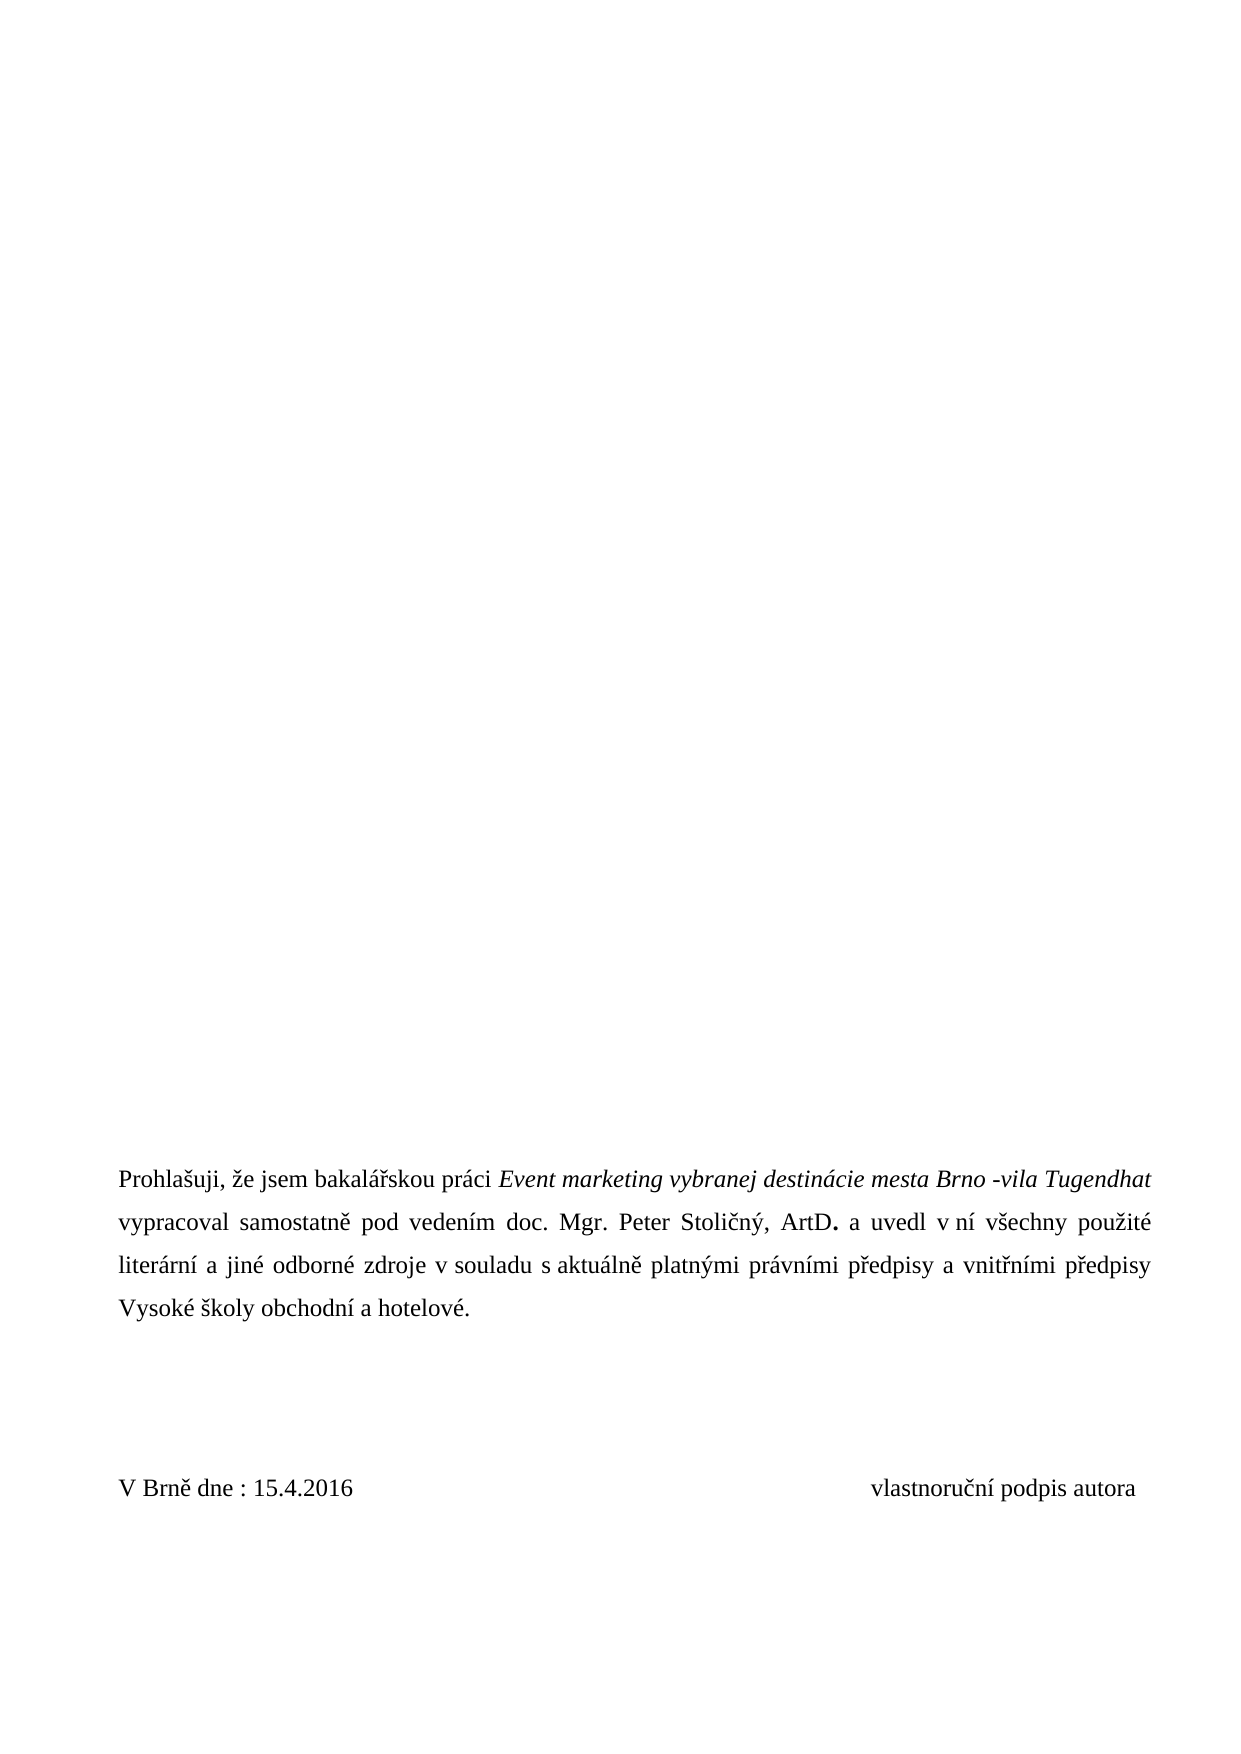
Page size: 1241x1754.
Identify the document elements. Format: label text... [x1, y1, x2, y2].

text Prohlašuji, že jsem bakalářskou práci Event marketing vybranej destinácie mesta Brno -vila Tugendhat vypracoval samostatně pod vedením doc. Mgr. Peter Stoličný, ArtD. a uvedl v ní všechny použité literární a jiné odborné zdroje v souladu s aktuálně platnými právními předpisy a vnitřními předpisy Vysoké školy obchodní a hotelové. [118, 1164, 1152, 1322]
text V Brně dne : 15.4.2016 vlastnoruční podpis autora [118, 1473, 1152, 1502]
